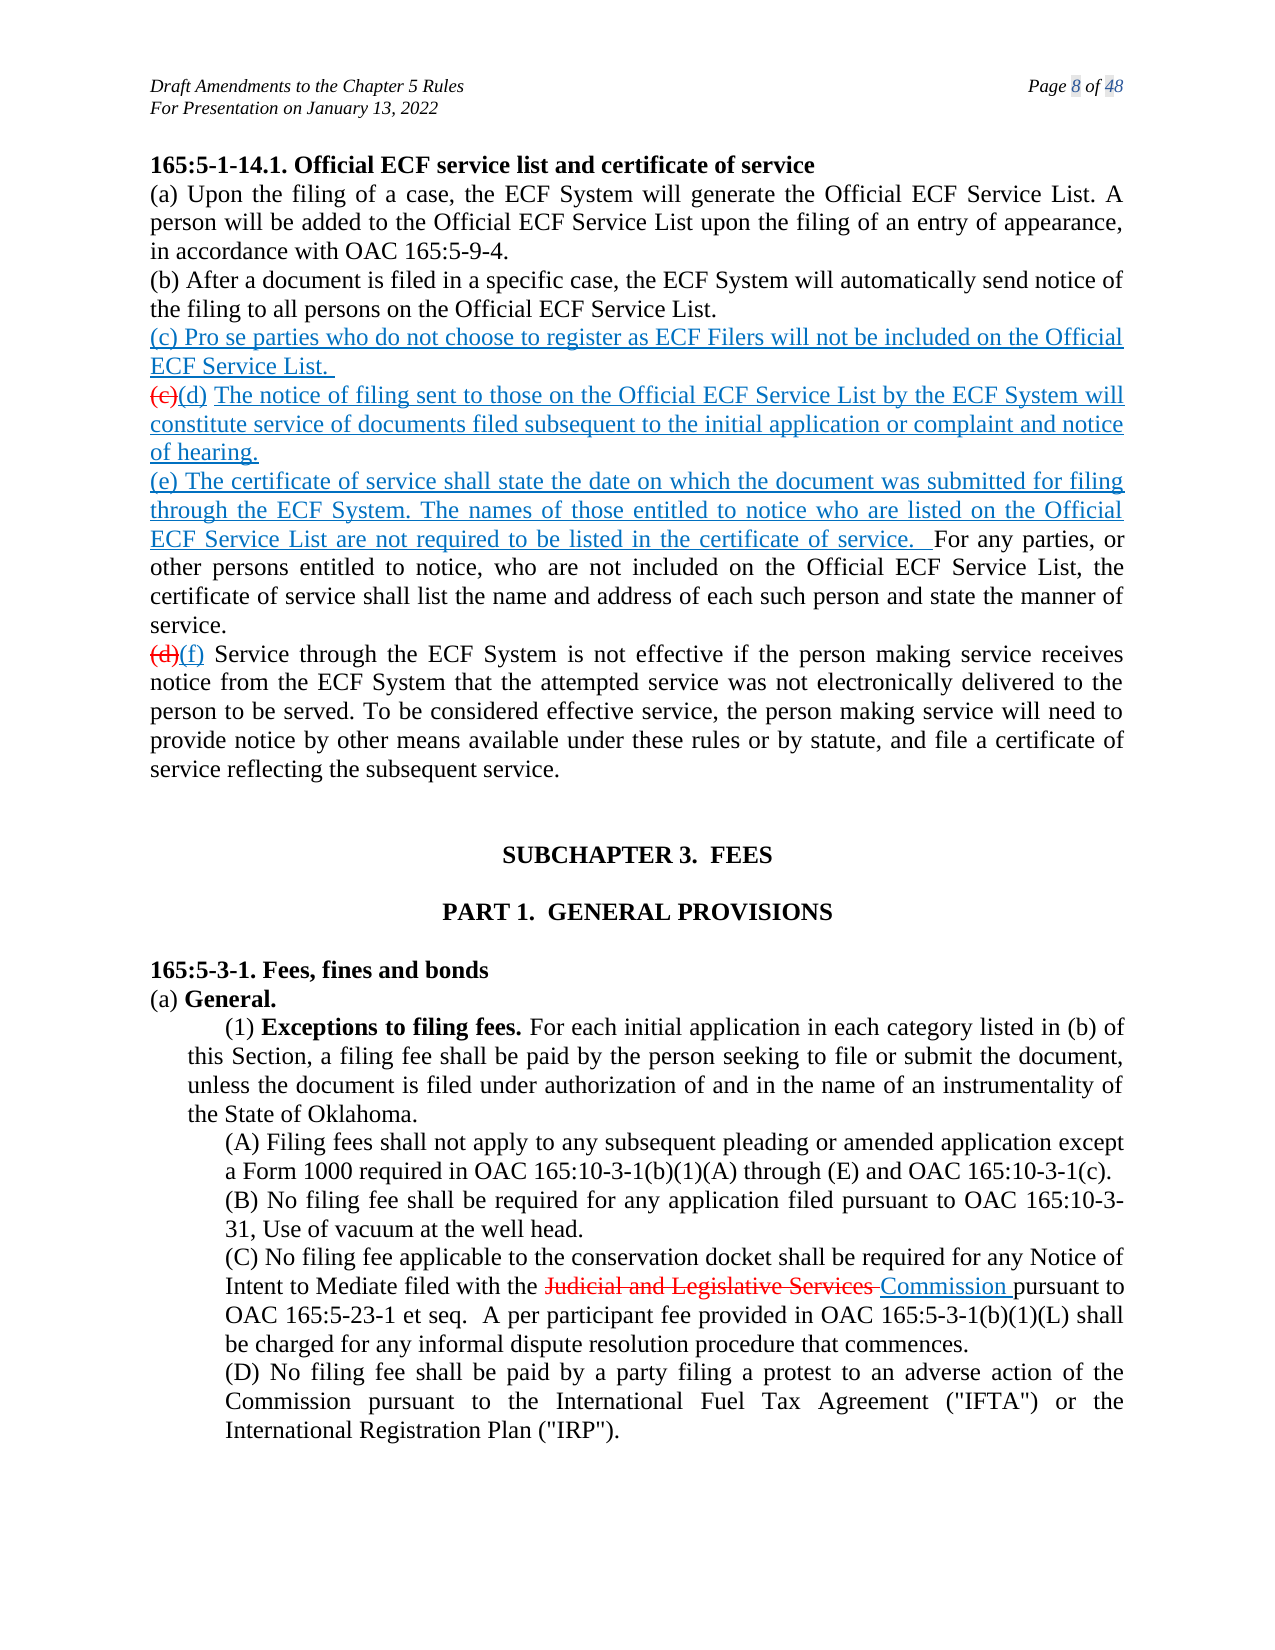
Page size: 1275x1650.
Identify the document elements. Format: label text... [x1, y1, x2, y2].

text (A) Filing fees shall not apply to any subsequent pleading or amended application except a Form 1000 required in OAC 165:10-3-1(b)(1)(A) through (E) and OAC 165:10-3-1(c). [225, 1127, 1125, 1185]
list (1) Exceptions to filing fees. For each initial application in each category listed in (b) of this Section, a filing fee shall be paid by the person seeking to file or submit the document, unless the document is filed under authorization of and in the name of an instrumentality of the State of Oklahoma. [187, 1012, 1125, 1127]
text 165:5-3-1. Fees, fines and bonds [150, 955, 1125, 984]
text (b) After a document is filed in a specific case, the ECF System will automatically send notice of the filing to all persons on the Official ECF Service List. [150, 265, 1125, 322]
text (c)(d) The notice of filing sent to those on the Official ECF Service List by the ECF System will constitute service of documents filed subsequent to the initial application or complaint and notice of hearing. [150, 380, 1125, 466]
text (C) No filing fee applicable to the conservation docket shall be required for any Notice of Intent to Mediate filed with the Judicial and Legislative Services Commission pursuant to OAC 165:5-23-1 et seq. A per participant fee provided in OAC 165:5-3-1(b)(1)(L) shall be charged for any informal dispute resolution procedure that commences. [225, 1242, 1125, 1357]
text (d)(f) Service through the ECF System is not effective if the person making service receives notice from the ECF System that the attempted service was not electronically delivered to the person to be served. To be considered effective service, the person making service will need to provide notice by other means available under these rules or by statute, and file a certificate of service reflecting the subsequent service. [150, 639, 1125, 782]
subtitle PART 1. GENERAL PROVISIONS [150, 897, 1125, 926]
subtitle SUBCHAPTER 3. FEES [150, 840, 1125, 869]
text (B) No filing fee shall be required for any application filed pursuant to OAC 165:10-3-31, Use of vacuum at the well head. [225, 1185, 1125, 1242]
text (c) Pro se parties who do not choose to register as ECF Filers will not be included on the Official ECF Service List. [150, 322, 1125, 380]
text (a) General. [150, 984, 1125, 1012]
text (a) Upon the filing of a case, the ECF System will generate the Official ECF Service List. A person will be added to the Official ECF Service List upon the filing of an entry of appearance, in accordance with OAC 165:5-9-4. [150, 179, 1125, 265]
text 165:5-1-14.1. Official ECF service list and certificate of service [150, 150, 1125, 179]
text (D) No filing fee shall be paid by a party filing a protest to an adverse action of the Commission pursuant to the International Fuel Tax Agreement ("IFTA") or the International Registration Plan ("IRP"). [225, 1357, 1125, 1444]
text (e) The certificate of service shall state the date on which the document was submitted for filing through the ECF System. The names of those entitled to notice who are listed on the Official ECF Service List are not required to be listed in the certificate of service. For any parties, or other persons entitled to notice, who are not included on the Official ECF Service List, the certificate of service shall list the name and address of each such person and state the manner of service. [150, 493, 1125, 639]
